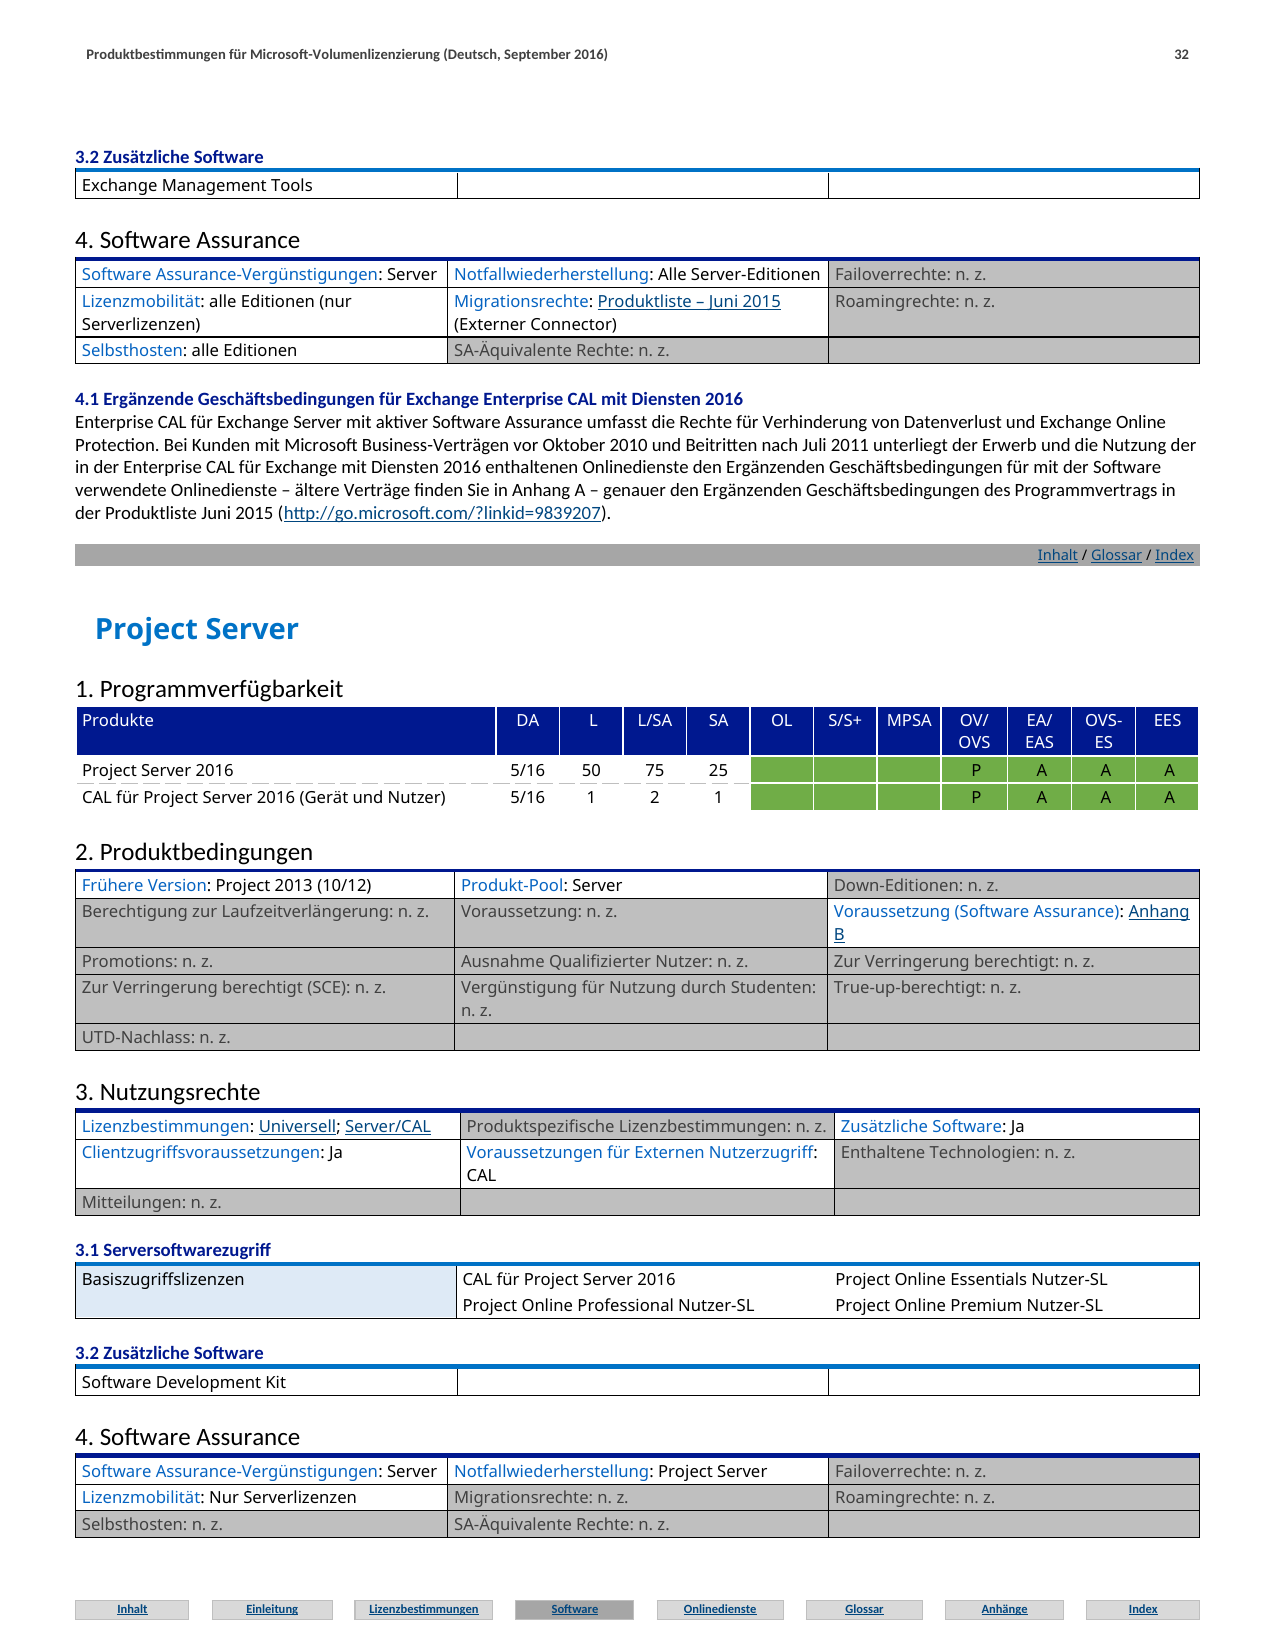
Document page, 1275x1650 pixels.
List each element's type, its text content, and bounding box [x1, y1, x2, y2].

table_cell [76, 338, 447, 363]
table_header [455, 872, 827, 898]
subtitle Project Server [75, 608, 1200, 648]
list 4. Software Assurance [75, 1421, 1200, 1451]
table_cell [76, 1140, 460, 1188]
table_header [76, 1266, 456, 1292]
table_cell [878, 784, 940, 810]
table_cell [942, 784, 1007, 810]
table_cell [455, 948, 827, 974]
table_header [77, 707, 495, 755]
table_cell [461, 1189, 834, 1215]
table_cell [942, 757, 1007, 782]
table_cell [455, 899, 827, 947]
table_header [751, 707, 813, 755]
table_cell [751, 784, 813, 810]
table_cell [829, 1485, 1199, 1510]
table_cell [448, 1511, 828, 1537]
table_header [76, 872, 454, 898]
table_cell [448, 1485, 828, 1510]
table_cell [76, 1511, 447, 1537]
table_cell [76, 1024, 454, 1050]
list 2. Produktbedingungen [75, 836, 1200, 867]
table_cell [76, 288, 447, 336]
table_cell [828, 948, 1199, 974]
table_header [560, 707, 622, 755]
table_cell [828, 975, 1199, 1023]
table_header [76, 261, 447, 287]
list 3. Nutzungsrechte [75, 1076, 1200, 1106]
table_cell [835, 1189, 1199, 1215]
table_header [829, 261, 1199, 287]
list 1. Programmverfügbarkeit [75, 673, 1200, 703]
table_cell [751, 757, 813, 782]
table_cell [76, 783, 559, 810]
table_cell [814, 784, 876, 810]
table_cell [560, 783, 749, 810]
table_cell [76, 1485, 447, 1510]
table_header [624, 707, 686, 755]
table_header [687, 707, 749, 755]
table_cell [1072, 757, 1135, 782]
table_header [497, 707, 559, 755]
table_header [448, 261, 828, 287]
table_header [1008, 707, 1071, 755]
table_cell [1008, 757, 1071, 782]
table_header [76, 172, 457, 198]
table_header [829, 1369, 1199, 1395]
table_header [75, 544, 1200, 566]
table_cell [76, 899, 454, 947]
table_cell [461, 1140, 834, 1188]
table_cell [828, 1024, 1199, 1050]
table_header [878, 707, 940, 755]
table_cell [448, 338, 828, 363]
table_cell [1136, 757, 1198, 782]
list Enterprise CAL für Exchange Server mit aktiver Software Assurance umfasst die Rechte für Verhinderung von Datenverlust und Exchange Online Protection. Bei Kunden mit Microsoft Business-Verträgen vor Oktober 2010 und Beitritten nach Juli 2011 unterliegt der Erwerb und die Nutzung der in der Enterprise CAL für Exchange mit Diensten 2016 enthaltenen Onlinedienste den Ergänzenden Geschäftsbedingungen für mit der Software verwendete Onlinedienste – ältere Verträge finden Sie in Anhang A – genauer den Ergänzenden Geschäftsbedingungen des Programmvertrags in der Produktliste Juni 2015 (http://go.microsoft.com/?linkid=9839207). [75, 410, 1200, 524]
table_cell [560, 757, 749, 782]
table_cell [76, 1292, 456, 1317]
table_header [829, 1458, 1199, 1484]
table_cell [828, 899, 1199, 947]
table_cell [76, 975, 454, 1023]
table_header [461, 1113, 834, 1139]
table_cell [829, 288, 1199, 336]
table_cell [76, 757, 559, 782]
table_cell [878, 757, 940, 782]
subtitle 3.2 Zusätzliche Software [75, 1341, 1200, 1364]
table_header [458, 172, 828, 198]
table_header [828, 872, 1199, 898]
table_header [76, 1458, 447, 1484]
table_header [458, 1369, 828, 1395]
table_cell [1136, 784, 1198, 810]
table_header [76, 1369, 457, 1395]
list 4. Software Assurance [75, 224, 1200, 254]
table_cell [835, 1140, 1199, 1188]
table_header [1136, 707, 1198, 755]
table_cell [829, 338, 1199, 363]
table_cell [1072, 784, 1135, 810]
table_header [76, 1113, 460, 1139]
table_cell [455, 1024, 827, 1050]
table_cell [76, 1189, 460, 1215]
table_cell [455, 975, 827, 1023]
subtitle 4.1 Ergänzende Geschäftsbedingungen für Exchange Enterprise CAL mit Diensten 2016 [75, 387, 1200, 410]
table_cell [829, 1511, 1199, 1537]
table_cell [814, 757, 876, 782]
subtitle 3.2 Zusätzliche Software [75, 145, 1200, 168]
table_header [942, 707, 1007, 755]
subtitle 3.1 Serversoftwarezugriff [75, 1239, 1200, 1262]
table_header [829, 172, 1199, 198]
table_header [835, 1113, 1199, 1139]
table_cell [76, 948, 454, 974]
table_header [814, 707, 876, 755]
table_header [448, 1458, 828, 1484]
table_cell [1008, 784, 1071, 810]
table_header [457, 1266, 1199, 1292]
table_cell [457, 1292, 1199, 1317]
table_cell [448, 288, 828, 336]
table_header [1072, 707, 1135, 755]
